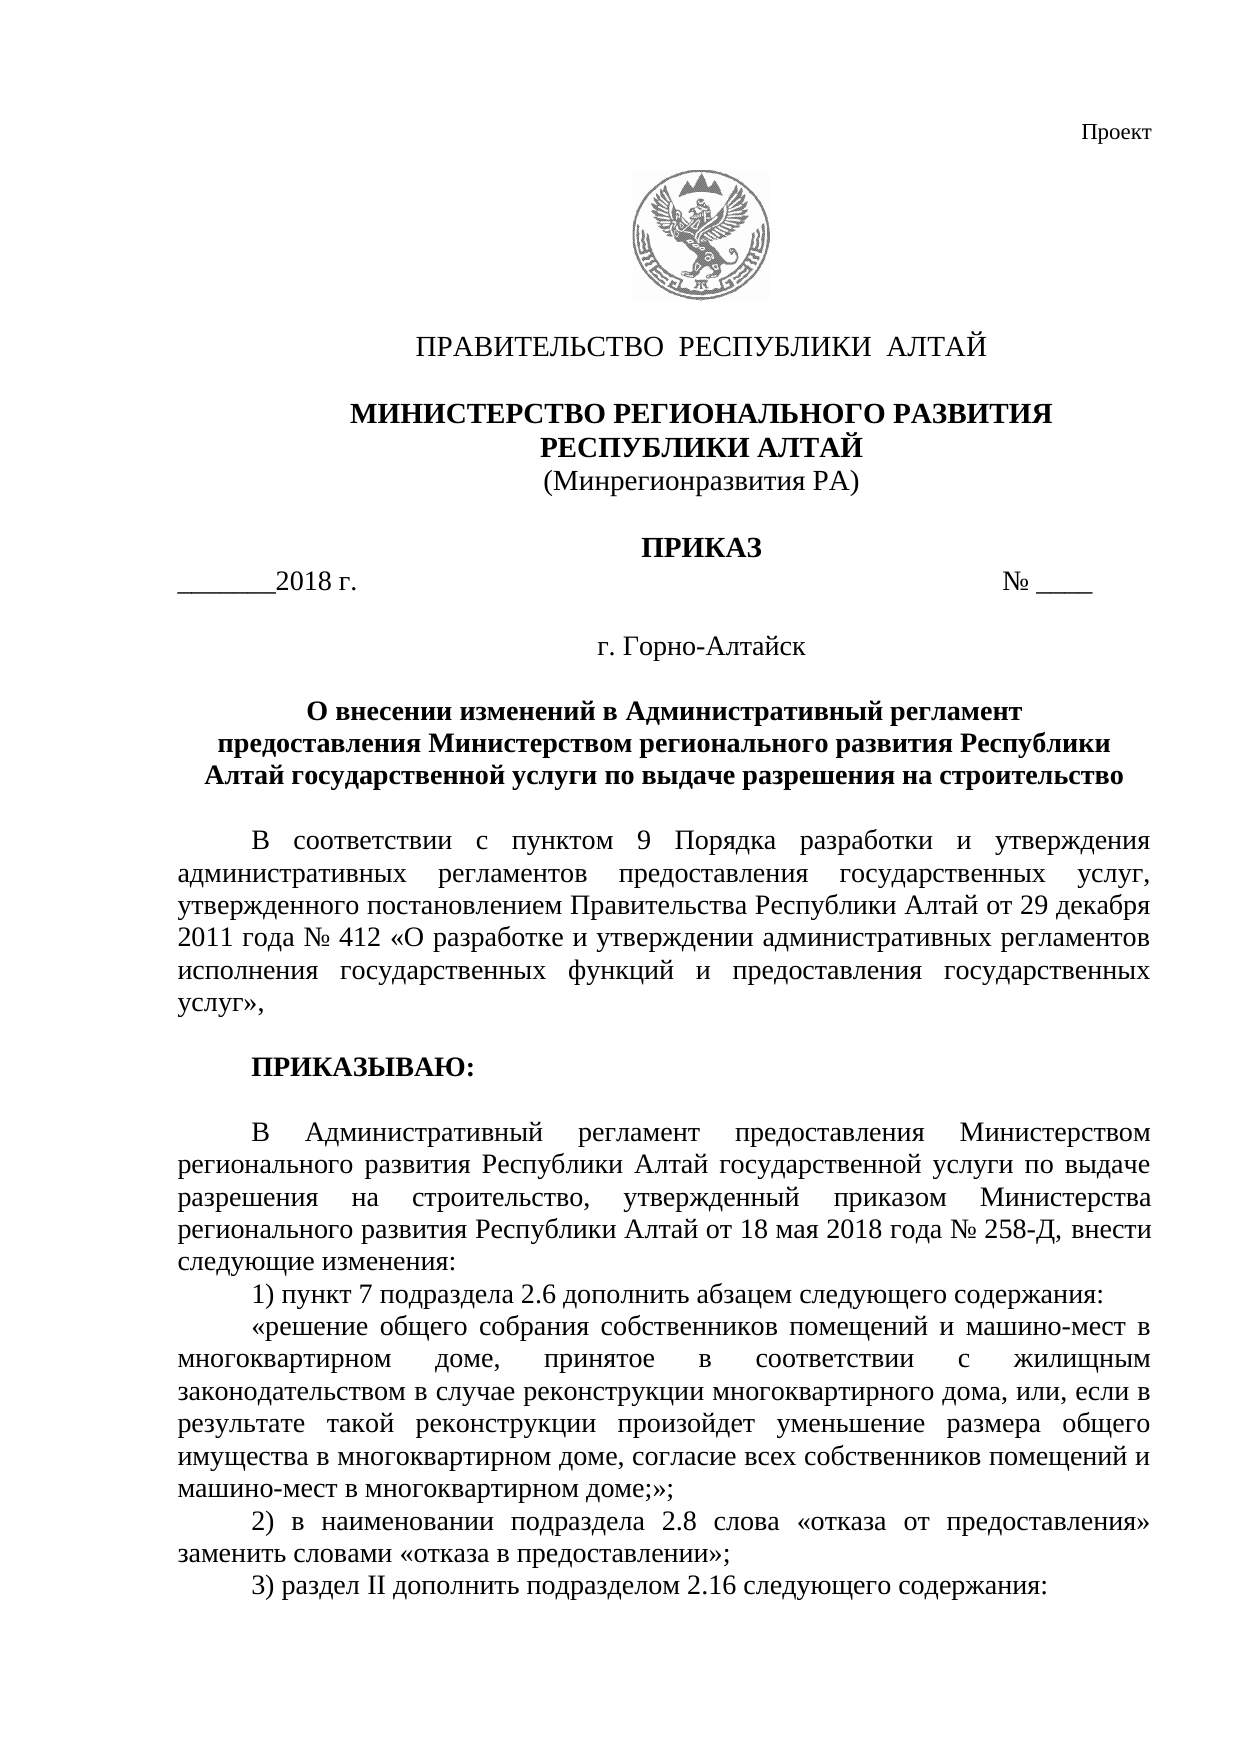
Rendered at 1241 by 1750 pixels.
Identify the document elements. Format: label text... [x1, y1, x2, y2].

text 1) пункт 7 подраздела 2.6 дополнить абзацем следующего содержания: [177, 1277, 1152, 1309]
text Проект [177, 118, 1152, 144]
text ПРИКАЗ [177, 531, 1152, 564]
text ПРАВИТЕЛЬСТВО РЕСПУБЛИКИ АЛТАЙ [177, 329, 1152, 363]
text ПРИКАЗЫВАЮ: [177, 1050, 1152, 1082]
subtitle 3) раздел II дополнить подразделом 2.16 следующего содержания: [177, 1568, 1152, 1601]
text предоставления Министерством регионального развития Республики Алтай государственной услуги по выдаче разрешения на строительство [177, 726, 1152, 791]
text О внесении изменений в Административный регламент [177, 694, 1152, 726]
text 2) в наименовании подраздела 2.8 слова «отказа от предоставления» заменить словами «отказа в предоставлении»; [177, 1503, 1152, 1568]
text г. Горно-Алтайск [177, 629, 1152, 661]
text _______2018 г. № ____ [177, 564, 1152, 596]
text В Административный регламент предоставления Министерством регионального развития Республики Алтай государственной услуги по выдаче разрешения на строительство, утвержденный приказом Министерства регионального развития Республики Алтай от 18 мая 2018 года № 258-Д, внести следующие изменения: [177, 1115, 1152, 1277]
text «решение общего собрания собственников помещений и машино-мест в многоквартирном доме, принятое в соответствии с жилищным законодательством в случае реконструкции многоквартирного дома, или, если в результате такой реконструкции произойдет уменьшение размера общего имущества в многоквартирном доме, согласие всех собственников помещений и машино-мест в многоквартирном доме;»; [177, 1309, 1152, 1503]
text РЕСПУБЛИКИ АЛТАЙ [177, 430, 1152, 463]
picture [632, 170, 770, 301]
text (Минрегионразвития РА) [177, 463, 1152, 497]
text В соответствии с пунктом 9 Порядка разработки и утверждения административных регламентов предоставления государственных услуг, утвержденного постановлением Правительства Республики Алтай от 29 декабря 2011 года № 412 «О разработке и утверждении административных регламентов исполнения государственных функций и предоставления государственных услуг», [177, 823, 1152, 1018]
text МИНИСТЕРСТВО РЕГИОНАЛЬНОГО РАЗВИТИЯ [177, 396, 1152, 430]
